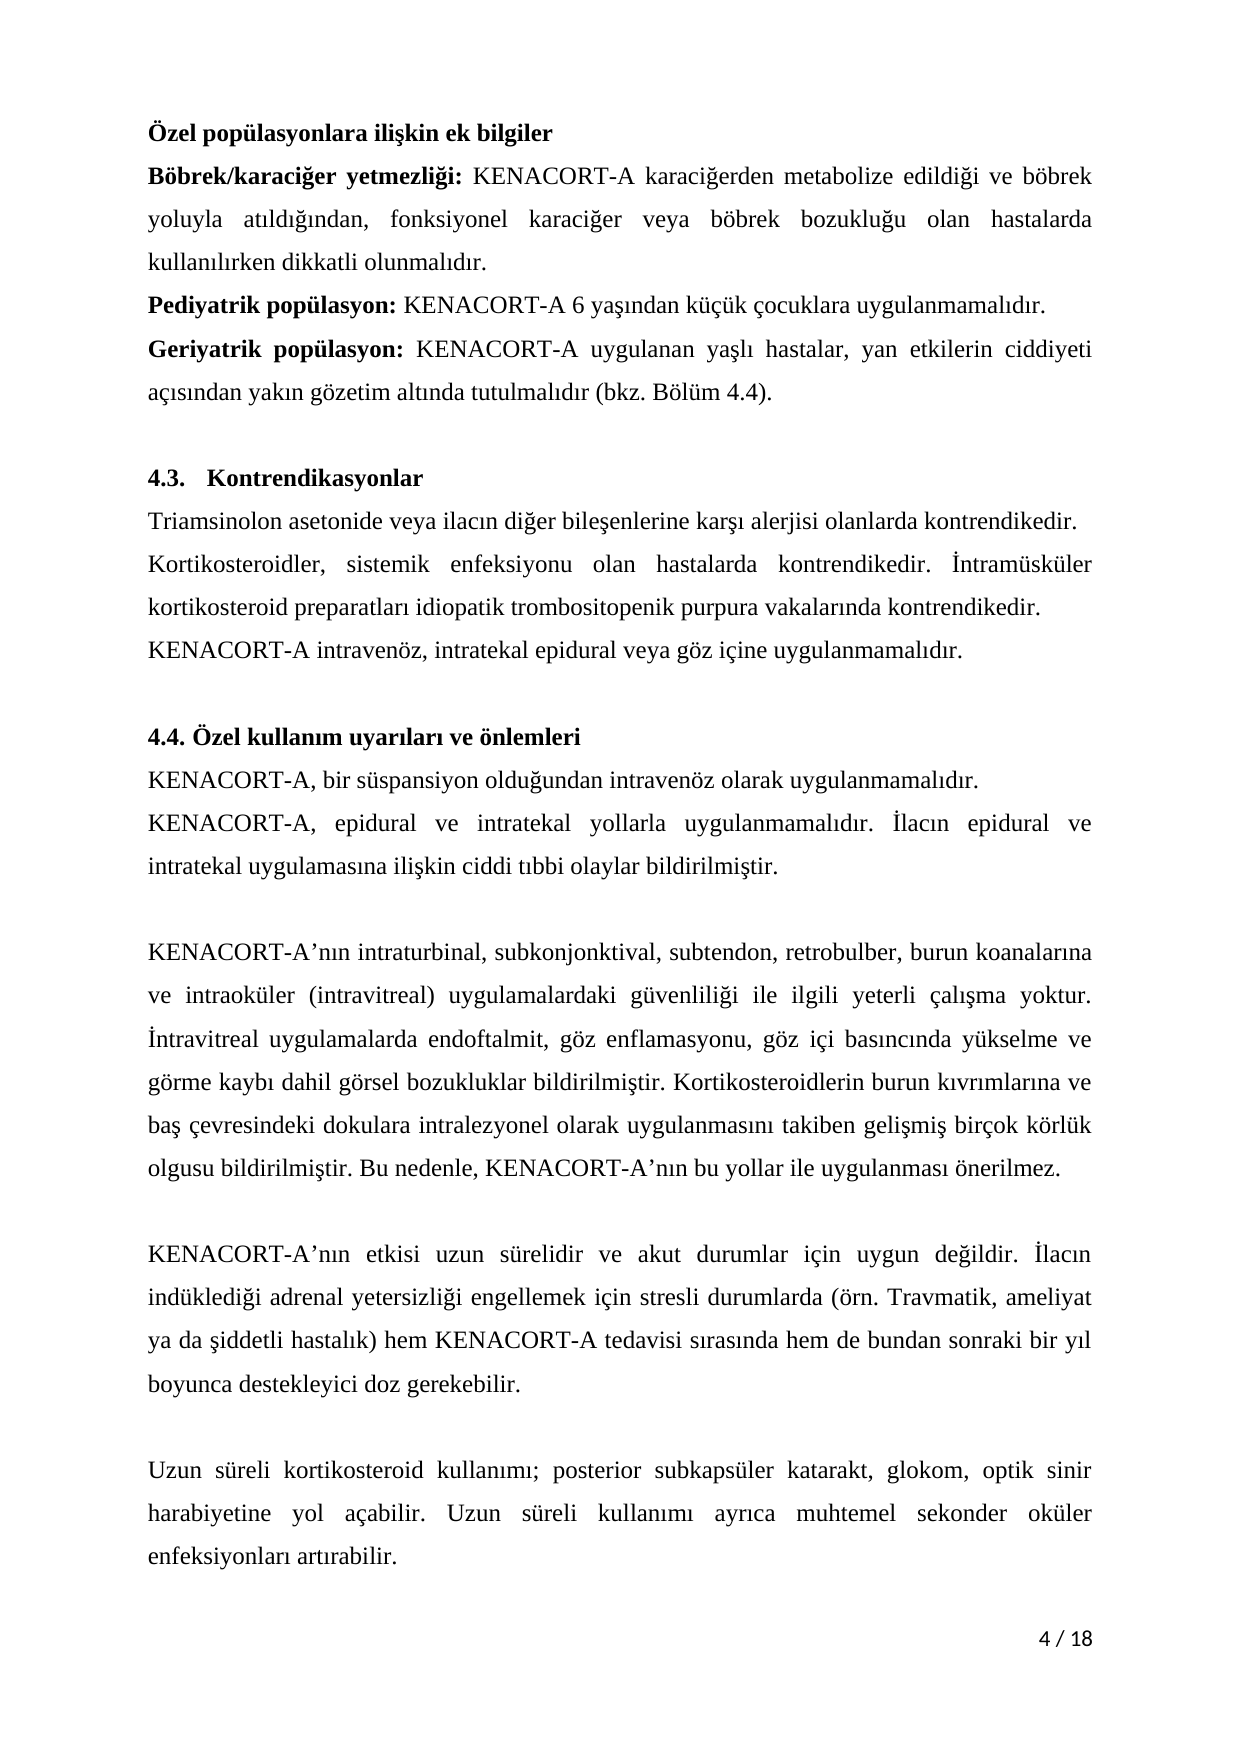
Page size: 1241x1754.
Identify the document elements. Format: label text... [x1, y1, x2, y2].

text KENACORT-A, bir süspansiyon olduğundan intravenöz olarak uygulanmamalıdır. [148, 765, 1093, 794]
text KENACORT-A’nın intraturbinal, subkonjonktival, subtendon, retrobulber, burun koanalarına ve intraoküler (intravitreal) uygulamalardaki güvenliliği ile ilgili yeterli çalışma yoktur. İntravitreal uygulamalarda endoftalmit, göz enflamasyonu, göz içi basıncında yükselme ve görme kaybı dahil görsel bozukluklar bildirilmiştir. Kortikosteroidlerin burun kıvrımlarına ve baş çevresindeki dokulara intralezyonel olarak uygulanmasını takiben gelişmiş birçok körlük olgusu bildirilmiştir. Bu nedenle, KENACORT-A’nın bu yollar ile uygulanması önerilmez. [148, 937, 1093, 1182]
text Kortikosteroidler, sistemik enfeksiyonu olan hastalarda kontrendikedir. İntramüsküler kortikosteroid preparatları idiopatik trombositopenik purpura vakalarında kontrendikedir. [148, 549, 1093, 621]
text Özel popülasyonlara ilişkin ek bilgiler [148, 118, 1093, 147]
text 4.3. Kontrendikasyonlar [148, 463, 1093, 492]
text Triamsinolon asetonide veya ilacın diğer bileşenlerine karşı alerjisi olanlarda kontrendikedir. [148, 506, 1093, 535]
text KENACORT-A intravenöz, intratekal epidural veya göz içine uygulanmamalıdır. [148, 636, 1093, 664]
text 4.4. Özel kullanım uyarıları ve önlemleri [148, 722, 1093, 751]
text Geriyatrik popülasyon: KENACORT-A uygulanan yaşlı hastalar, yan etkilerin ciddiyeti açısından yakın gözetim altında tutulmalıdır (bkz. Bölüm 4.4). [148, 334, 1093, 406]
text KENACORT-A’nın etkisi uzun sürelidir ve akut durumlar için uygun değildir. İlacın indüklediği adrenal yetersizliği engellemek için stresli durumlarda (örn. Travmatik, ameliyat ya da şiddetli hastalık) hem KENACORT-A tedavisi sırasında hem de bundan sonraki bir yıl boyunca destekleyici doz gerekebilir. [148, 1239, 1093, 1397]
text Böbrek/karaciğer yetmezliği: KENACORT-A karaciğerden metabolize edildiği ve böbrek yoluyla atıldığından, fonksiyonel karaciğer veya böbrek bozukluğu olan hastalarda kullanılırken dikkatli olunmalıdır. [148, 161, 1093, 276]
text Uzun süreli kortikosteroid kullanımı; posterior subkapsüler katarakt, glokom, optik sinir harabiyetine yol açabilir. Uzun süreli kullanımı ayrıca muhtemel sekonder oküler enfeksiyonları artırabilir. [148, 1455, 1093, 1570]
text Pediyatrik popülasyon: KENACORT-A 6 yaşından küçük çocuklara uygulanmamalıdır. [148, 291, 1093, 319]
text KENACORT-A, epidural ve intratekal yollarla uygulanmamalıdır. İlacın epidural ve intratekal uygulamasına ilişkin ciddi tıbbi olaylar bildirilmiştir. [148, 808, 1093, 880]
